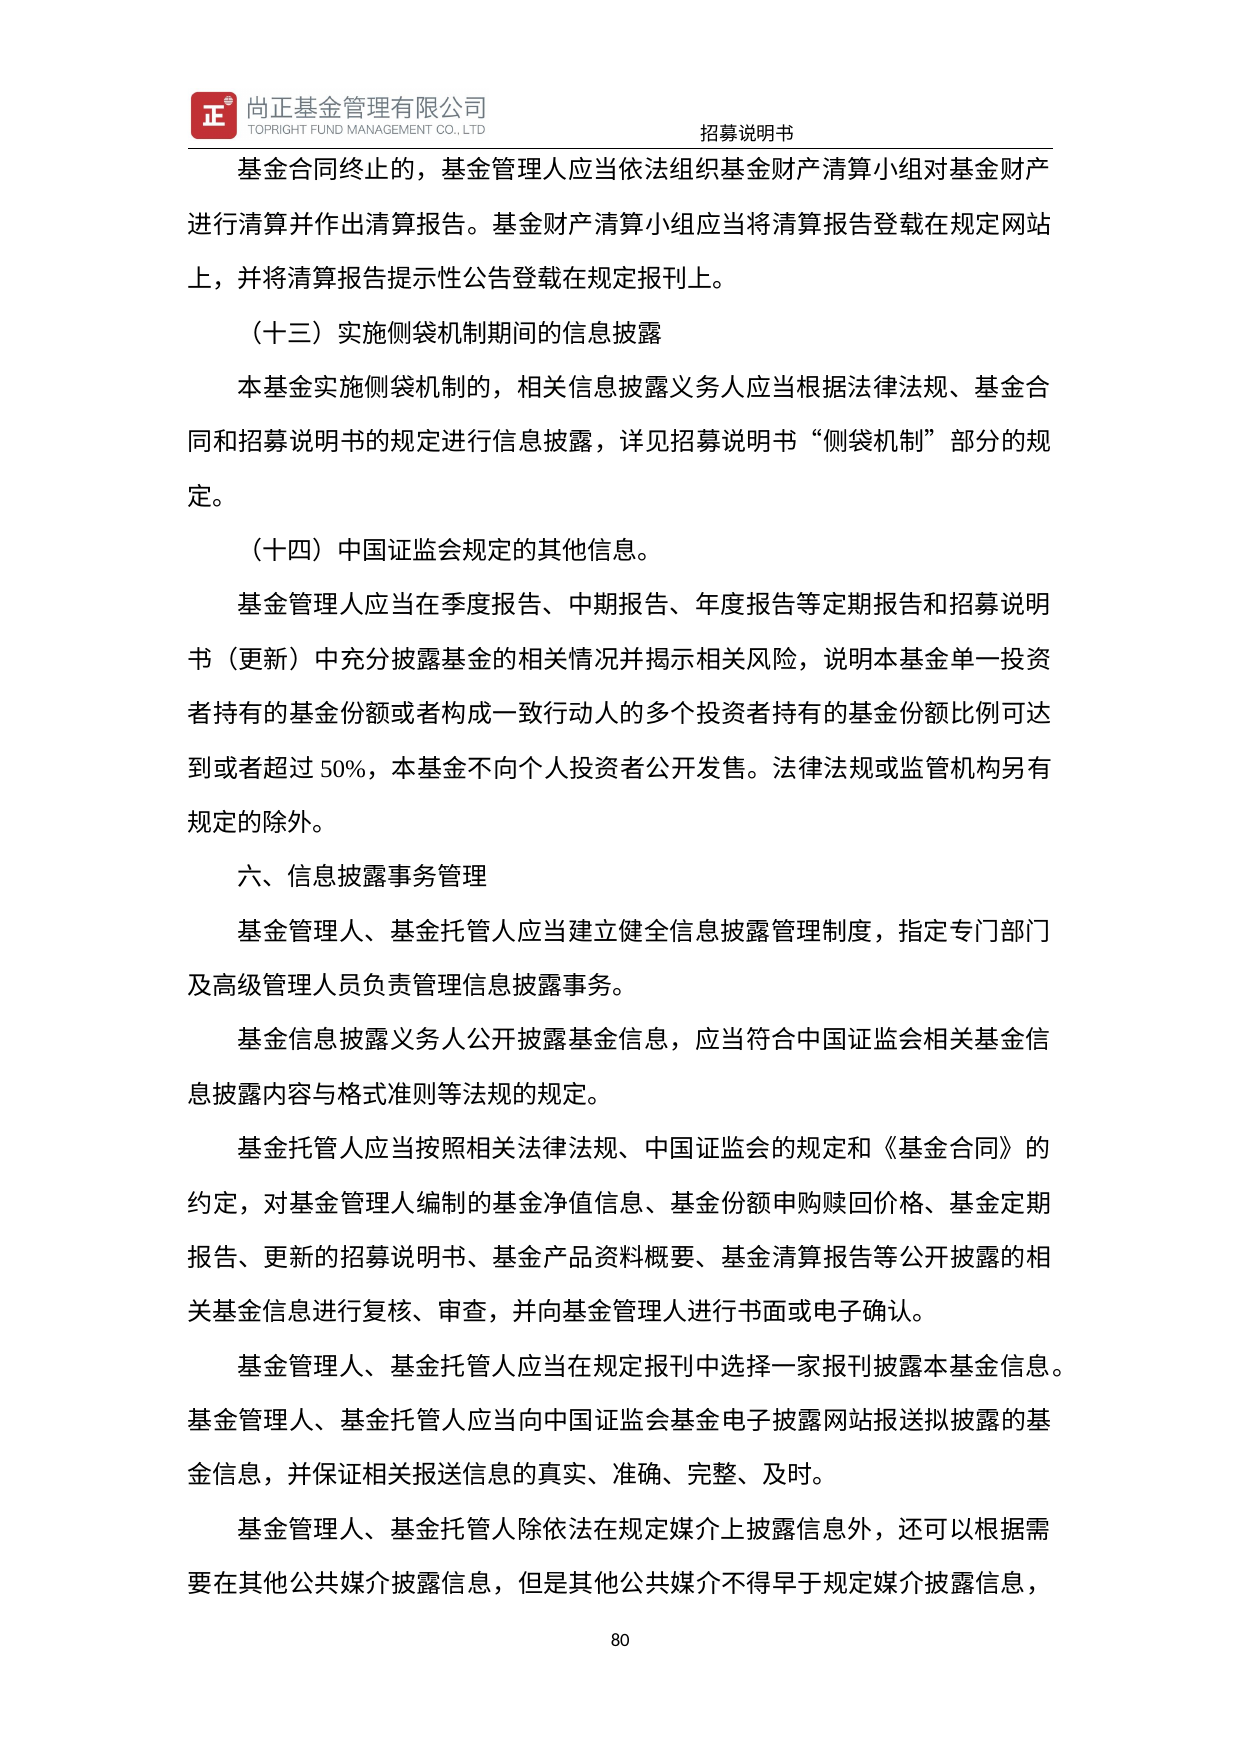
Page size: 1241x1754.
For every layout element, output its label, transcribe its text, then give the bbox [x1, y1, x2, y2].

picture [187, 88, 489, 141]
text 基金管理人、基金托管人应当在规定报刊中选择一家报刊披露本基金信息。基金管理人、基金托管人应当向中国证监会基金电子披露网站报送拟披露的基金信息，并保证相关报送信息的真实、准确、完整、及时。 [187, 1346, 1053, 1491]
text 基金托管人应当按照相关法律法规、中国证监会的规定和《基金合同》的约定，对基金管理人编制的基金净值信息、基金份额申购赎回价格、基金定期报告、更新的招募说明书、基金产品资料概要、基金清算报告等公开披露的相关基金信息进行复核、审查，并向基金管理人进行书面或电子确认。 [187, 1129, 1053, 1328]
text 基金合同终止的，基金管理人应当依法组织基金财产清算小组对基金财产进行清算并作出清算报告。基金财产清算小组应当将清算报告登载在规定网站上，并将清算报告提示性公告登载在规定报刊上。 [187, 150, 1053, 295]
text 六、信息披露事务管理 [187, 857, 1053, 893]
text 基金管理人应当在季度报告、中期报告、年度报告等定期报告和招募说明书（更新）中充分披露基金的相关情况并揭示相关风险，说明本基金单一投资者持有的基金份额或者构成一致行动人的多个投资者持有的基金份额比例可达到或者超过50%，本基金不向个人投资者公开发售。法律法规或监管机构另有规定的除外。 [187, 585, 1053, 839]
text 基金管理人、基金托管人应当建立健全信息披露管理制度，指定专门部门及高级管理人员负责管理信息披露事务。 [187, 911, 1053, 1002]
text 本基金实施侧袋机制的，相关信息披露义务人应当根据法律法规、基金合同和招募说明书的规定进行信息披露，详见招募说明书“侧袋机制”部分的规定。 [187, 367, 1053, 512]
text （十四）中国证监会规定的其他信息。 [187, 531, 1053, 567]
text 基金管理人、基金托管人除依法在规定媒介上披露信息外，还可以根据需要在其他公共媒介披露信息，但是其他公共媒介不得早于规定媒介披露信息，并且在不同媒介上披露同一信息的内容应当一致。 [187, 1509, 1053, 1600]
text 基金信息披露义务人公开披露基金信息，应当符合中国证监会相关基金信息披露内容与格式准则等法规的规定。 [187, 1020, 1053, 1111]
text （十三）实施侧袋机制期间的信息披露 [187, 313, 1053, 349]
